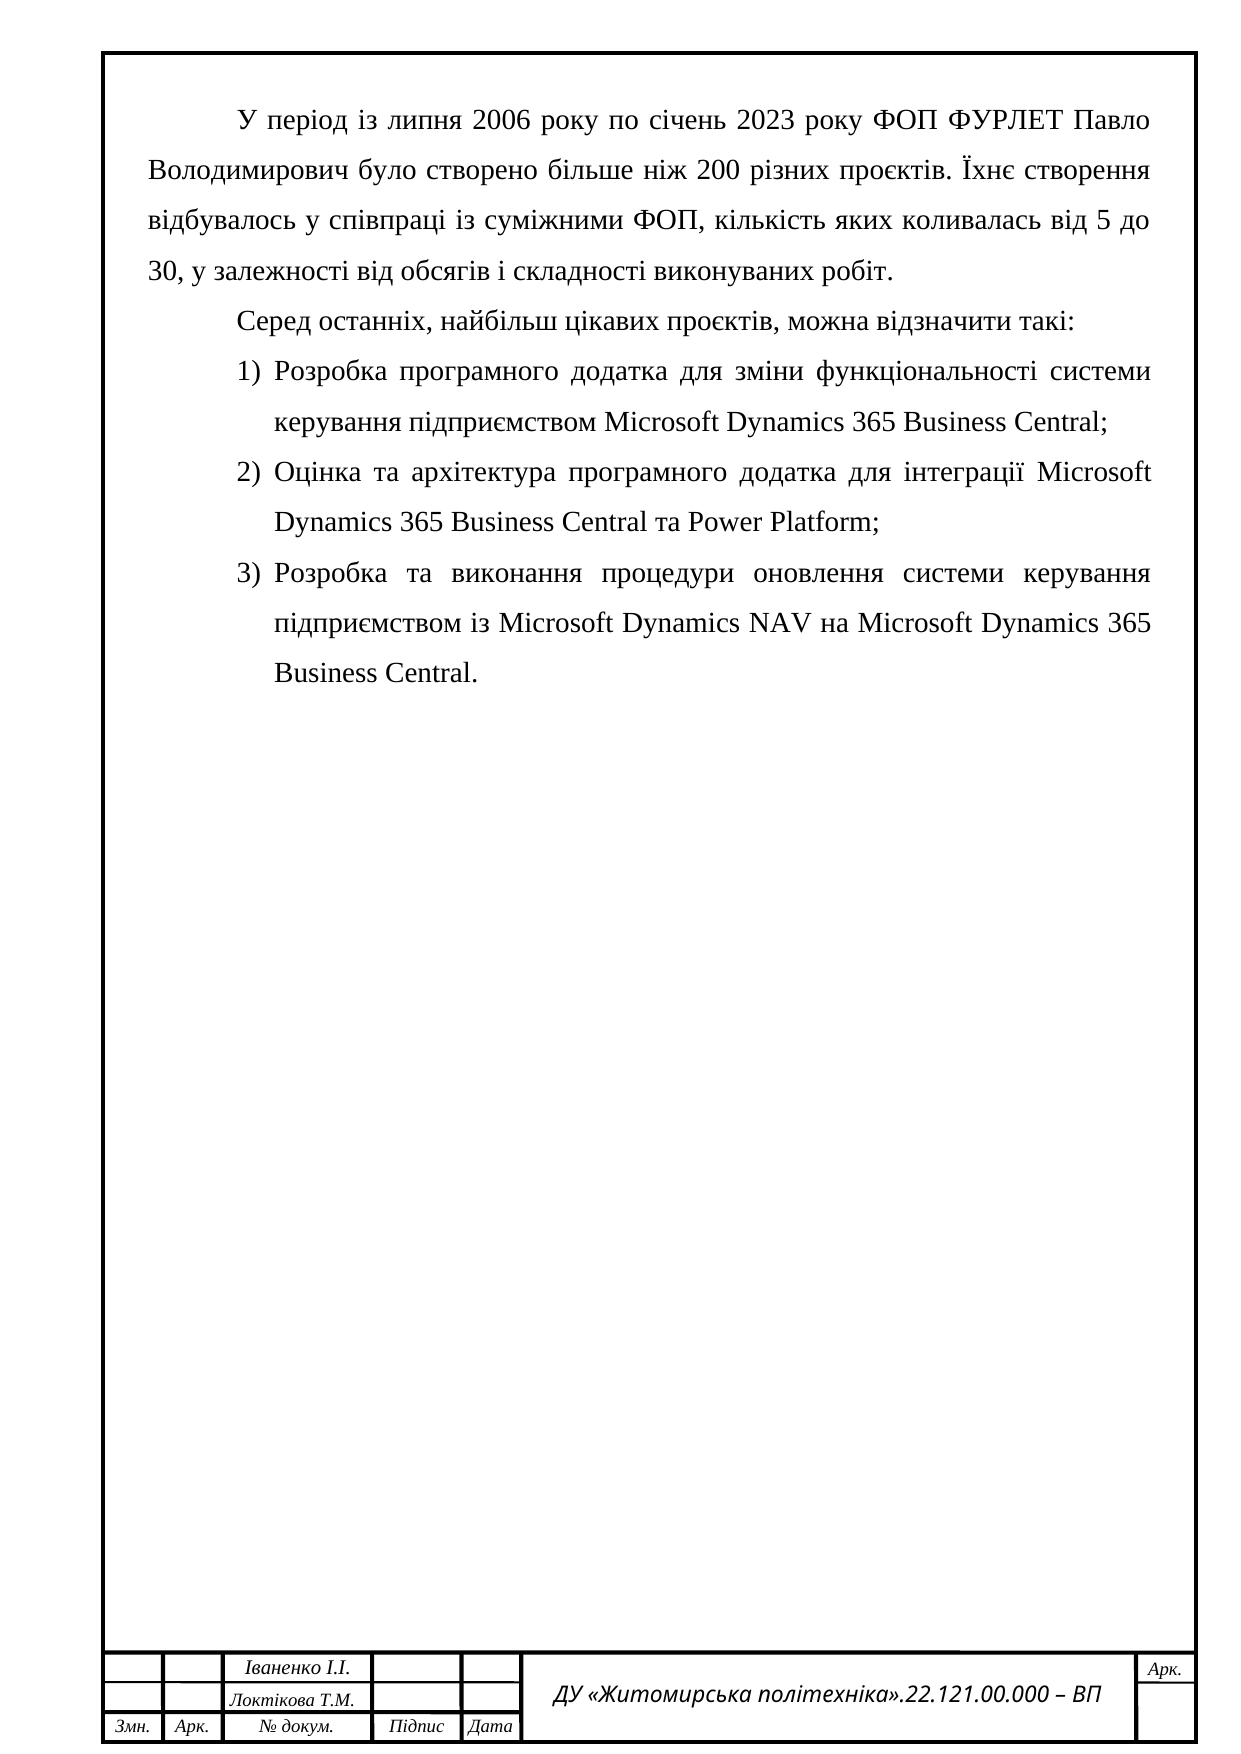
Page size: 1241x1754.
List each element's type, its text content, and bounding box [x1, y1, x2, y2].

list Розробка та виконання процедури оновлення системи керування підприємством із Microsoft Dynamics NAV на Microsoft Dynamics 365 Business Central. [236, 555, 1152, 689]
list Розробка програмного додатка для зміни функціональності системи керування підприємством Microsoft Dynamics 365 Business Central; [236, 353, 1152, 437]
list Оцінка та архітектура програмного додатка для інтеграції Microsoft Dynamics 365 Business Central та Power Platform; [236, 454, 1152, 538]
text Серед останніх, найбільш цікавих проєктів, можна відзначити такі: [148, 303, 1152, 337]
text У період із липня 2006 року по січень 2023 року ФОП ФУРЛЕТ Павло Володимирович було створено більше ніж 200 різних проєктів. Їхнє створення відбувалось у співпраці із суміжними ФОП, кількість яких коливалась від 5 до 30, у залежності від обсягів і складності виконуваних робіт. [148, 102, 1152, 286]
